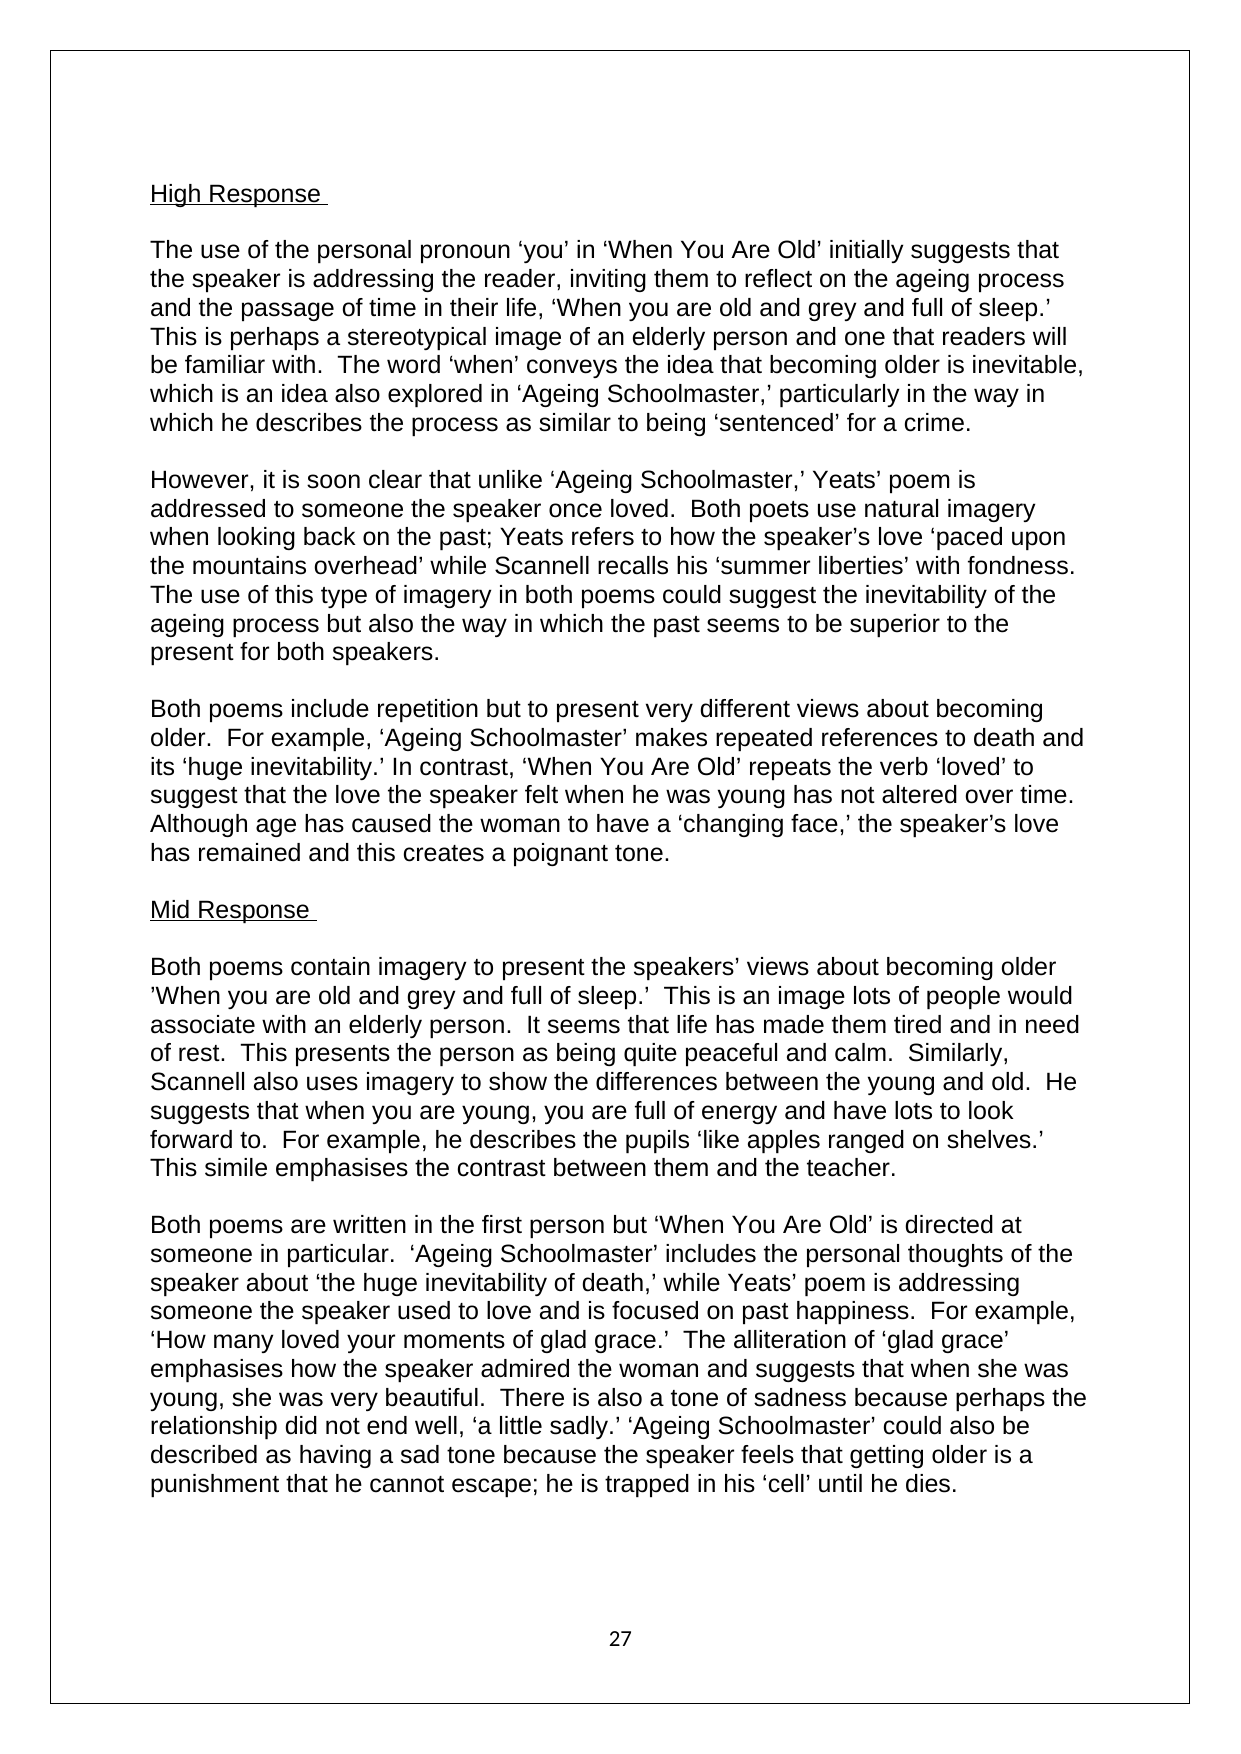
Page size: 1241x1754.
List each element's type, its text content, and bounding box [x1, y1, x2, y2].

text However, it is soon clear that unlike ‘Ageing Schoolmaster,’ Yeats’ poem is addressed to someone the speaker once loved. Both poets use natural imagery when looking back on the past; Yeats refers to how the speaker’s love ‘paced upon the mountains overhead’ while Scannell recalls his ‘summer liberties’ with fondness. The use of this type of imagery in both poems could suggest the inevitability of the ageing process but also the way in which the past seems to be superior to the present for both speakers. [150, 465, 1090, 666]
text Both poems are written in the first person but ‘When You Are Old’ is directed at someone in particular. ‘Ageing Schoolmaster’ includes the personal thoughts of the speaker about ‘the huge inevitability of death,’ while Yeats’ poem is addressing someone the speaker used to love and is focused on past happiness. For example, ‘How many loved your moments of glad grace.’ The alliteration of ‘glad grace’ emphasises how the speaker admired the woman and suggests that when she was young, she was very beautiful. There is also a tone of sadness because perhaps the relationship did not end well, ‘a little sadly.’ ‘Ageing Schoolmaster’ could also be described as having a sad tone because the speaker feels that getting older is a punishment that he cannot escape; he is trapped in his ‘cell’ until he dies. [150, 1210, 1090, 1498]
text Both poems contain imagery to present the speakers’ views about becoming older ’When you are old and grey and full of sleep.’ This is an image lots of people would associate with an elderly person. It seems that life has made them tired and in need of rest. This presents the person as being quite peaceful and calm. Similarly, Scannell also uses imagery to show the differences between the young and old. He suggests that when you are young, you are full of energy and have lots to look forward to. For example, he describes the pupils ‘like apples ranged on shelves.’ This simile emphasises the contrast between them and the teacher. [150, 952, 1090, 1182]
text High Response [150, 179, 1090, 207]
text Mid Response [150, 894, 1090, 923]
text The use of the personal pronoun ‘you’ in ‘When You Are Old’ initially suggests that the speaker is addressing the reader, inviting them to reflect on the ageing process and the passage of time in their life, ‘When you are old and grey and full of sleep.’ This is perhaps a stereotypical image of an elderly person and one that readers will be familiar with. The word ‘when’ conveys the idea that becoming older is inevitable, which is an idea also explored in ‘Ageing Schoolmaster,’ particularly in the way in which he describes the process as similar to being ‘sentenced’ for a crime. [150, 236, 1090, 437]
text Both poems include repetition but to present very different views about becoming older. For example, ‘Ageing Schoolmaster’ makes repeated references to death and its ‘huge inevitability.’ In contrast, ‘When You Are Old’ repeats the verb ‘loved’ to suggest that the love the speaker felt when he was young has not altered over time. Although age has caused the woman to have a ‘changing face,’ the speaker’s love has remained and this creates a poignant tone. [150, 694, 1090, 867]
